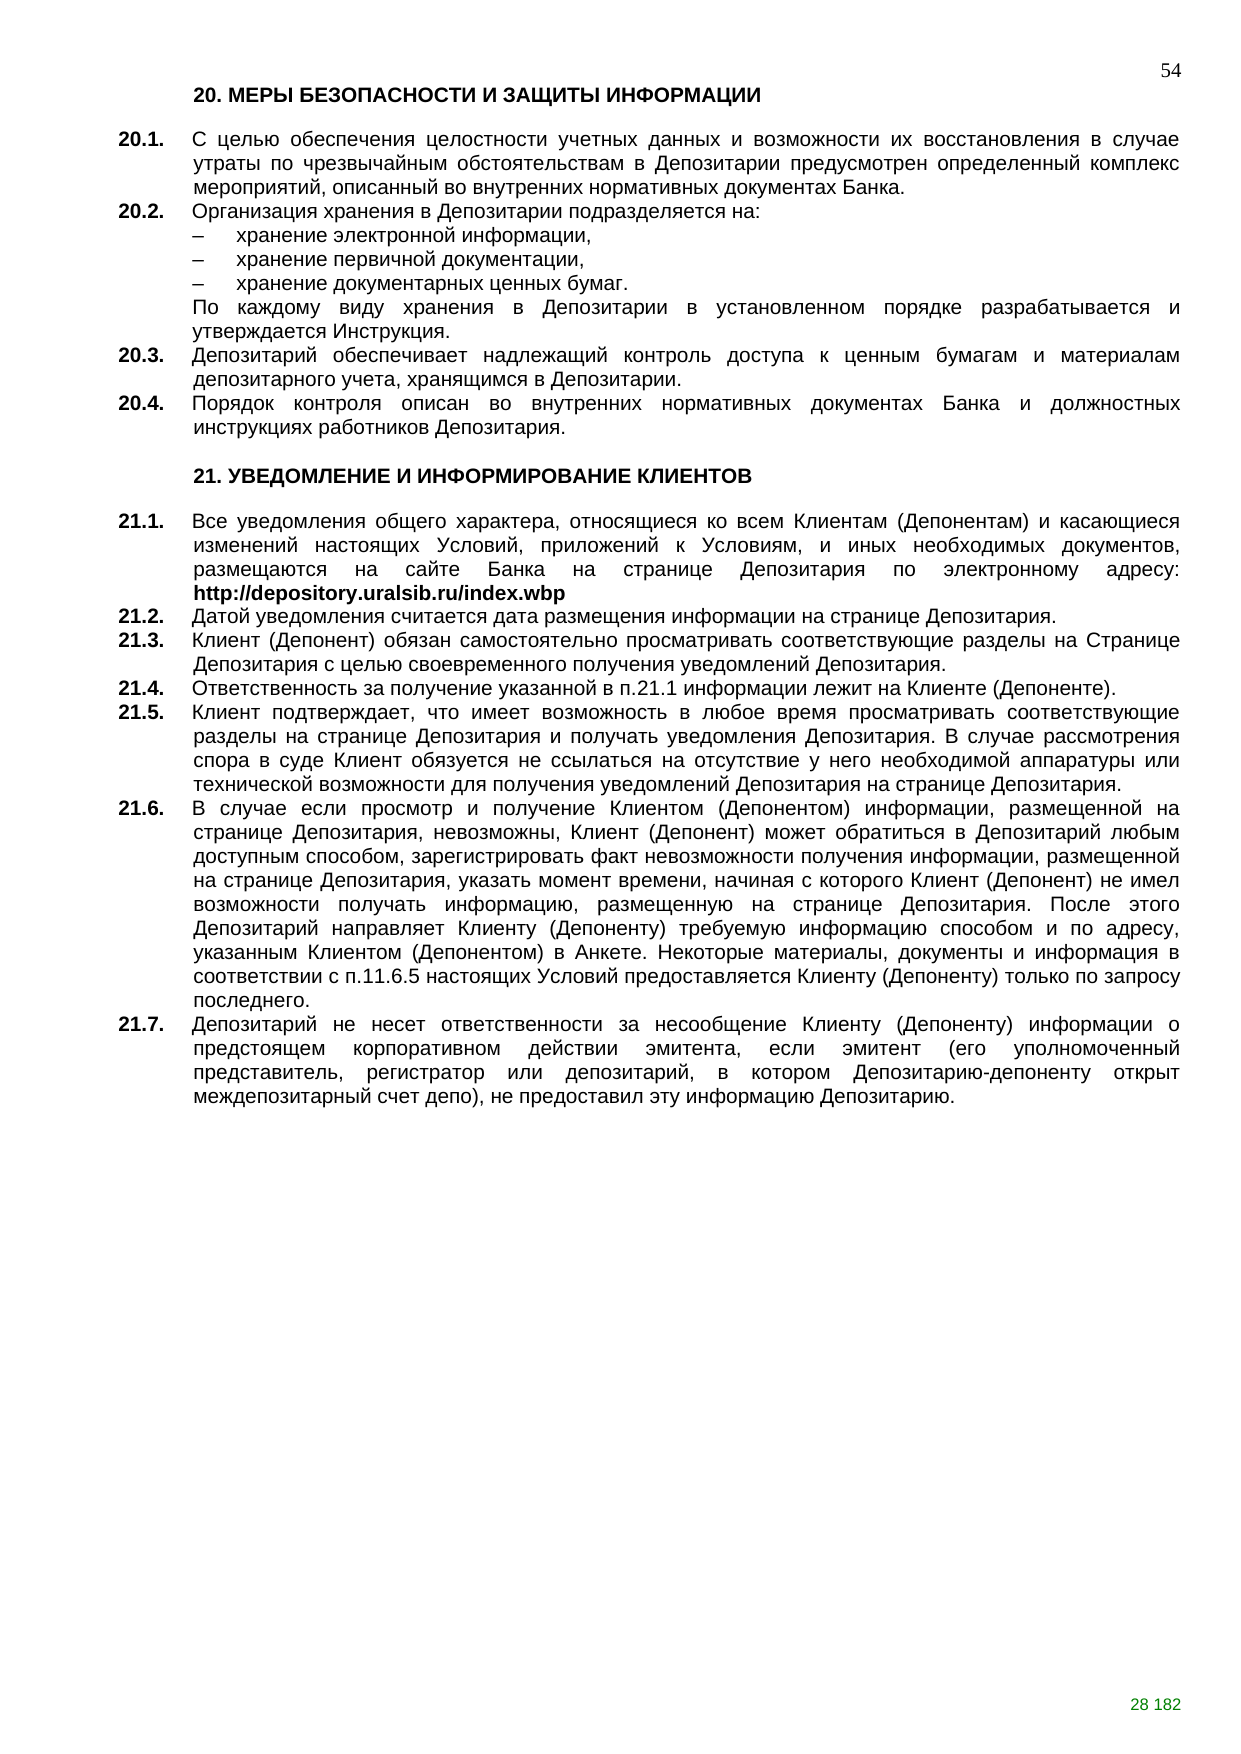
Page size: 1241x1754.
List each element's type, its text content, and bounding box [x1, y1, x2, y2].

list Клиент (Депонент) обязан самостоятельно просматривать соответствующие разделы на Странице Депозитария с целью своевременного получения уведомлений Депозитария. [118, 628, 1181, 676]
list Организация хранения в Депозитарии подразделяется на: [118, 199, 1181, 223]
list хранение документарных ценных бумаг. [192, 271, 1181, 295]
list С целью обеспечения целостности учетных данных и возможности их восстановления в случае утраты по чрезвычайным обстоятельствам в Депозитарии предусмотрен определенный комплекс мероприятий, описанный во внутренних нормативных документах Банка. [118, 127, 1181, 199]
list Порядок контроля описан во внутренних нормативных документах Банка и должностных инструкциях работников Депозитария. [118, 391, 1181, 439]
list Клиент подтверждает, что имеет возможность в любое время просматривать соответствующие разделы на странице Депозитария и получать уведомления Депозитария. В случае рассмотрения спора в суде Клиент обязуется не ссылаться на отсутствие у него необходимой аппаратуры или технической возможности для получения уведомлений Депозитария на странице Депозитария. [118, 700, 1181, 796]
list Ответственность за получение указанной в п.21.1 информации лежит на Клиенте (Депоненте). [118, 676, 1181, 700]
list хранение электронной информации, [192, 223, 1181, 247]
list Депозитарий не несет ответственности за несообщение Клиенту (Депоненту) информации о предстоящем корпоративном действии эмитента, если эмитент (его уполномоченный представитель, регистратор или депозитарий, в котором Депозитарию-депоненту открыт междепозитарный счет депо), не предоставил эту информацию Депозитарию. [118, 1012, 1181, 1107]
text По каждому виду хранения в Депозитарии в установленном порядке разрабатывается и утверждается Инструкция. [192, 295, 1181, 343]
list Депозитарий обеспечивает надлежащий контроль доступа к ценным бумагам и материалам депозитарного учета, хранящимся в Депозитарии. [118, 343, 1181, 391]
list В случае если просмотр и получение Клиентом (Депонентом) информации, размещенной на странице Депозитария, невозможны, Клиент (Депонент) может обратиться в Депозитарий любым доступным способом, зарегистрировать факт невозможности получения информации, размещенной на странице Депозитария, указать момент времени, начиная с которого Клиент (Депонент) не имел возможности получать информацию, размещенную на странице Депозитария. После этого Депозитарий направляет Клиенту (Депоненту) требуемую информацию способом и по адресу, указанным Клиентом (Депонентом) в Анкете. Некоторые материалы, документы и информация в соответствии с п.11.6.5 настоящих Условий предоставляется Клиенту (Депоненту) только по запросу последнего. [118, 796, 1181, 1012]
list Все уведомления общего характера, относящиеся ко всем Клиентам (Депонентам) и касающиеся изменений настоящих Условий, приложений к Условиям, и иных необходимых документов, размещаются на сайте Банка на странице Депозитария по электронному адресу: http://depository.uralsib.ru/index.wbp [118, 508, 1181, 604]
list УВЕДОМЛЕНИЕ И ИНФОРМИРОВАНИЕ КЛИЕНТОВ [193, 464, 1181, 488]
list Датой уведомления считается дата размещения информации на странице Депозитария. [118, 604, 1181, 628]
list хранение первичной документации, [192, 247, 1181, 271]
list МЕРЫ БЕЗОПАСНОСТИ И ЗАЩИТЫ ИНФОРМАЦИИ [193, 82, 1181, 106]
